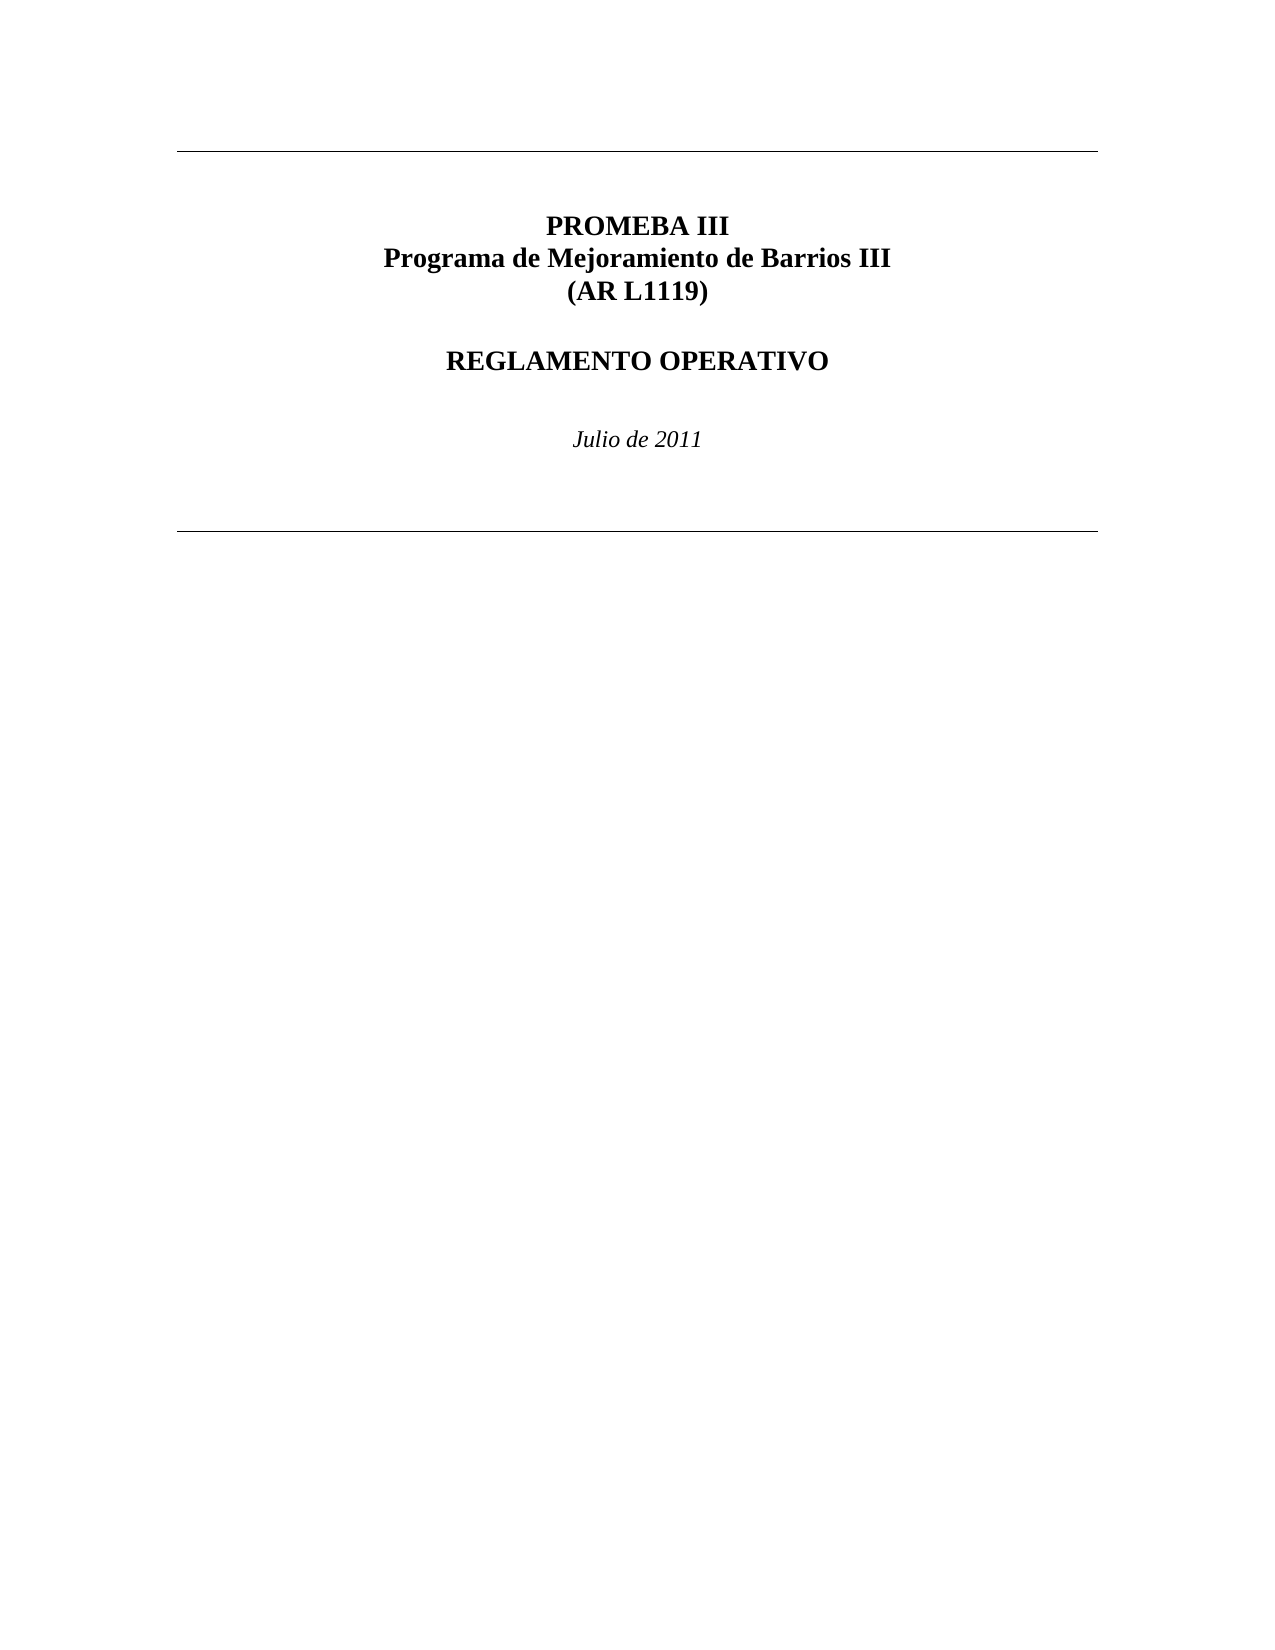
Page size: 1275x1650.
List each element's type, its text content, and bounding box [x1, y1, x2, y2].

text Julio de 2011 [177, 425, 1098, 453]
text REGLAMENTO OPERATIVO [177, 344, 1098, 377]
text (AR L1119) [177, 274, 1098, 306]
text Programa de Mejoramiento de Barrios [177, 242, 1098, 274]
text PROMEBA [177, 209, 1098, 242]
